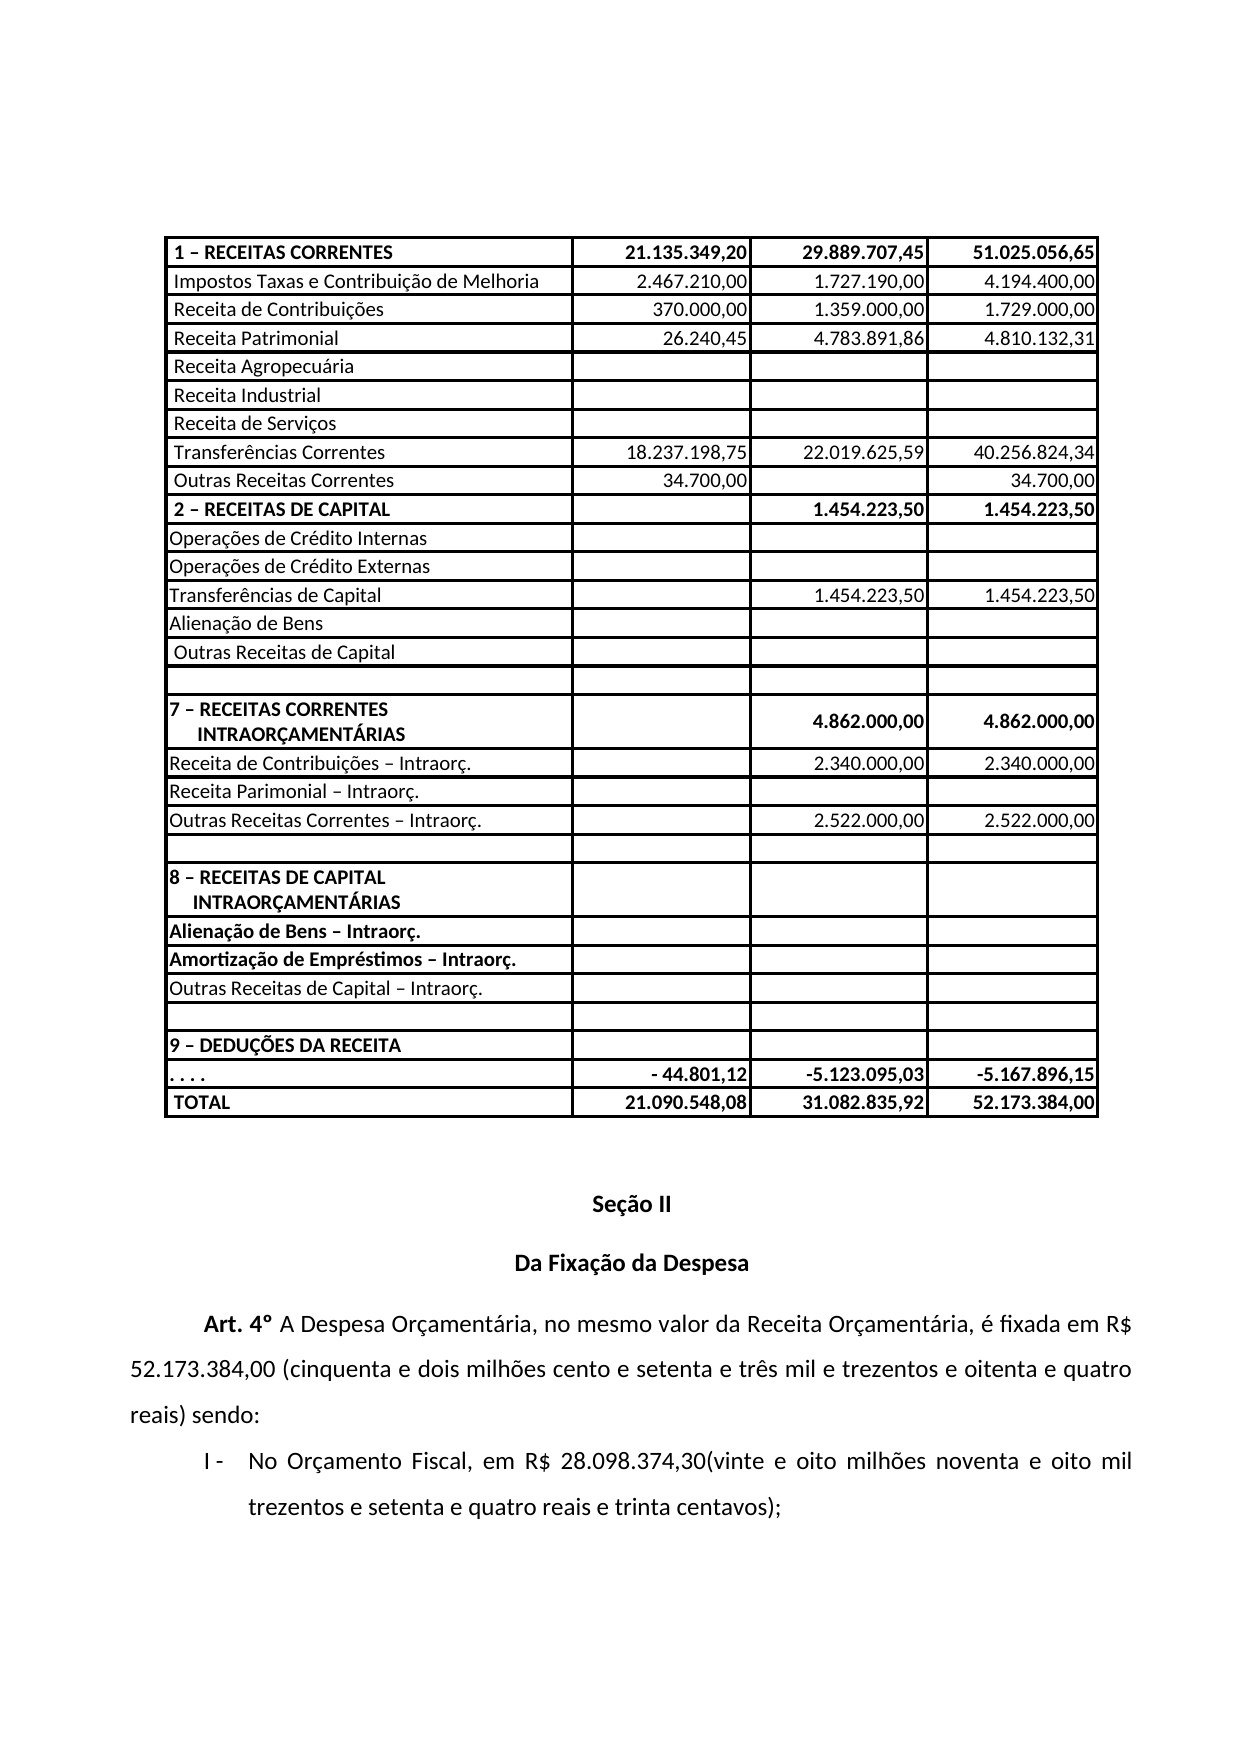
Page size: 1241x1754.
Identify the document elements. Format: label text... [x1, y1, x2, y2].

table_cell Operações de Crédito Internas [168, 525, 571, 550]
table_cell [929, 918, 1096, 943]
table_cell Outras Receitas de Capital – Intraorç. [168, 975, 571, 1001]
table_cell 1.454.223,50 [929, 496, 1096, 522]
table_cell 51.025.056,65 [929, 239, 1096, 265]
table_cell 9 – DEDUÇÕES DA RECEITA [168, 1032, 571, 1058]
table_cell [929, 1004, 1096, 1029]
table_cell [752, 354, 926, 379]
table_cell 1.454.223,50 [752, 582, 926, 607]
table_cell 34.700,00 [574, 468, 749, 493]
table_cell 2.340.000,00 [752, 750, 926, 775]
table_cell [574, 750, 749, 775]
table_cell 52.173.384,00 [929, 1089, 1096, 1115]
table_cell 40.256.824,34 [929, 439, 1096, 464]
table_cell [929, 668, 1096, 693]
table_cell [929, 864, 1096, 915]
table_cell 1.454.223,50 [752, 496, 926, 522]
table_cell . . . . [168, 1061, 571, 1086]
subtitle Seção II [130, 1189, 1134, 1219]
table_cell [929, 553, 1096, 579]
table_cell 1.727.190,00 [752, 268, 926, 293]
table_cell [929, 411, 1096, 436]
table_cell [574, 779, 749, 804]
table_cell [752, 610, 926, 636]
table_cell [574, 496, 749, 522]
table_cell [752, 639, 926, 664]
table_cell [752, 468, 926, 493]
table_cell [574, 947, 749, 972]
text Da Fixação da Despesa [130, 1247, 1134, 1277]
table_cell Alienação de Bens – Intraorç. [168, 918, 571, 943]
table_cell [574, 382, 749, 407]
text I - No Orçamento Fiscal, em R$ 28.098.374,30(vinte e oito milhões noventa e oito mil trezentos e setenta e quatro reais e trinta centavos); [204, 1445, 1134, 1521]
table_cell [752, 918, 926, 943]
table_cell [752, 947, 926, 972]
table_cell Receita Agropecuária [168, 354, 571, 379]
table_cell Outras Receitas de Capital [168, 639, 571, 664]
table_cell [752, 525, 926, 550]
table_cell [752, 1032, 926, 1058]
table_cell 21.135.349,20 [574, 239, 749, 265]
table_cell 4.862.000,00 [929, 696, 1096, 747]
table_cell 21.090.548,08 [574, 1089, 749, 1115]
table_cell [929, 947, 1096, 972]
table_cell [574, 807, 749, 832]
text Art. 4º A Despesa Orçamentária, no mesmo valor da Receita Orçamentária, é fixada em R$ 52.173.384,00 (cinquenta e dois milhões cento e setenta e três mil e trezentos e oitenta e quatro reais) sendo: [130, 1308, 1134, 1430]
table_cell [752, 1004, 926, 1029]
table_cell -5.123.095,03 [752, 1061, 926, 1086]
table_cell 370.000,00 [574, 296, 749, 322]
table_cell 2.467.210,00 [574, 268, 749, 293]
table_cell [752, 411, 926, 436]
table_cell Outras Receitas Correntes – Intraorç. [168, 807, 571, 832]
table_cell [574, 354, 749, 379]
table_cell [752, 668, 926, 693]
table_cell - 44.801,12 [574, 1061, 749, 1086]
table_cell Receita Patrimonial [168, 325, 571, 350]
table_cell [929, 1032, 1096, 1058]
table_cell Receita de Serviços [168, 411, 571, 436]
table_cell 2.340.000,00 [929, 750, 1096, 775]
table_cell [752, 779, 926, 804]
table_cell Transferências de Capital [168, 582, 571, 607]
table_cell [574, 610, 749, 636]
table_cell Receita de Contribuições [168, 296, 571, 322]
table_cell 7 – RECEITAS CORRENTES INTRAORÇAMENTÁRIAS [168, 696, 571, 747]
table_cell [574, 1032, 749, 1058]
table_cell [574, 525, 749, 550]
table_cell [929, 525, 1096, 550]
table_cell [574, 639, 749, 664]
table_cell [574, 582, 749, 607]
table_cell [574, 864, 749, 915]
table_cell 1 – RECEITAS CORRENTES [168, 239, 571, 265]
table_cell 2.522.000,00 [929, 807, 1096, 832]
table_cell [168, 668, 571, 693]
table_cell 4.862.000,00 [752, 696, 926, 747]
table_cell 1.454.223,50 [929, 582, 1096, 607]
table_cell Outras Receitas Correntes [168, 468, 571, 493]
table_cell Impostos Taxas e Contribuição de Melhoria [168, 268, 571, 293]
table_cell 31.082.835,92 [752, 1089, 926, 1115]
table_cell Receita Industrial [168, 382, 571, 407]
table_cell 18.237.198,75 [574, 439, 749, 464]
table_cell 1.729.000,00 [929, 296, 1096, 322]
table_cell [929, 354, 1096, 379]
table_cell [752, 836, 926, 861]
table_cell [752, 975, 926, 1001]
table_cell [168, 1004, 571, 1029]
table_cell [752, 382, 926, 407]
table_cell Receita de Contribuições – Intraorç. [168, 750, 571, 775]
table_cell [574, 836, 749, 861]
table_cell 4.783.891,86 [752, 325, 926, 350]
table_cell [929, 836, 1096, 861]
table_cell [168, 836, 571, 861]
table_cell 34.700,00 [929, 468, 1096, 493]
table_cell 1.359.000,00 [752, 296, 926, 322]
table_cell [574, 1004, 749, 1029]
table_cell 2.522.000,00 [752, 807, 926, 832]
table_cell [574, 668, 749, 693]
table_cell TOTAL [168, 1089, 571, 1115]
table_cell -5.167.896,15 [929, 1061, 1096, 1086]
table_cell Receita Parimonial – Intraorç. [168, 779, 571, 804]
table_cell [929, 382, 1096, 407]
table_cell [574, 918, 749, 943]
table_cell 22.019.625,59 [752, 439, 926, 464]
table_cell Operações de Crédito Externas [168, 553, 571, 579]
table_cell [752, 553, 926, 579]
table_cell 4.194.400,00 [929, 268, 1096, 293]
table_cell 8 – RECEITAS DE CAPITAL INTRAORÇAMENTÁRIAS [168, 864, 571, 915]
table_cell Amortização de Empréstimos – Intraorç. [168, 947, 571, 972]
table_cell [574, 411, 749, 436]
table_cell 4.810.132,31 [929, 325, 1096, 350]
table_cell [929, 779, 1096, 804]
table_cell Transferências Correntes [168, 439, 571, 464]
table_cell [574, 553, 749, 579]
table_cell [574, 696, 749, 747]
table_cell [929, 975, 1096, 1001]
table_cell [929, 610, 1096, 636]
table_cell [574, 975, 749, 1001]
table_cell [752, 864, 926, 915]
table_cell 2 – RECEITAS DE CAPITAL [168, 496, 571, 522]
table_cell Alienação de Bens [168, 610, 571, 636]
table_cell [929, 639, 1096, 664]
table_cell 29.889.707,45 [752, 239, 926, 265]
table_cell 26.240,45 [574, 325, 749, 350]
